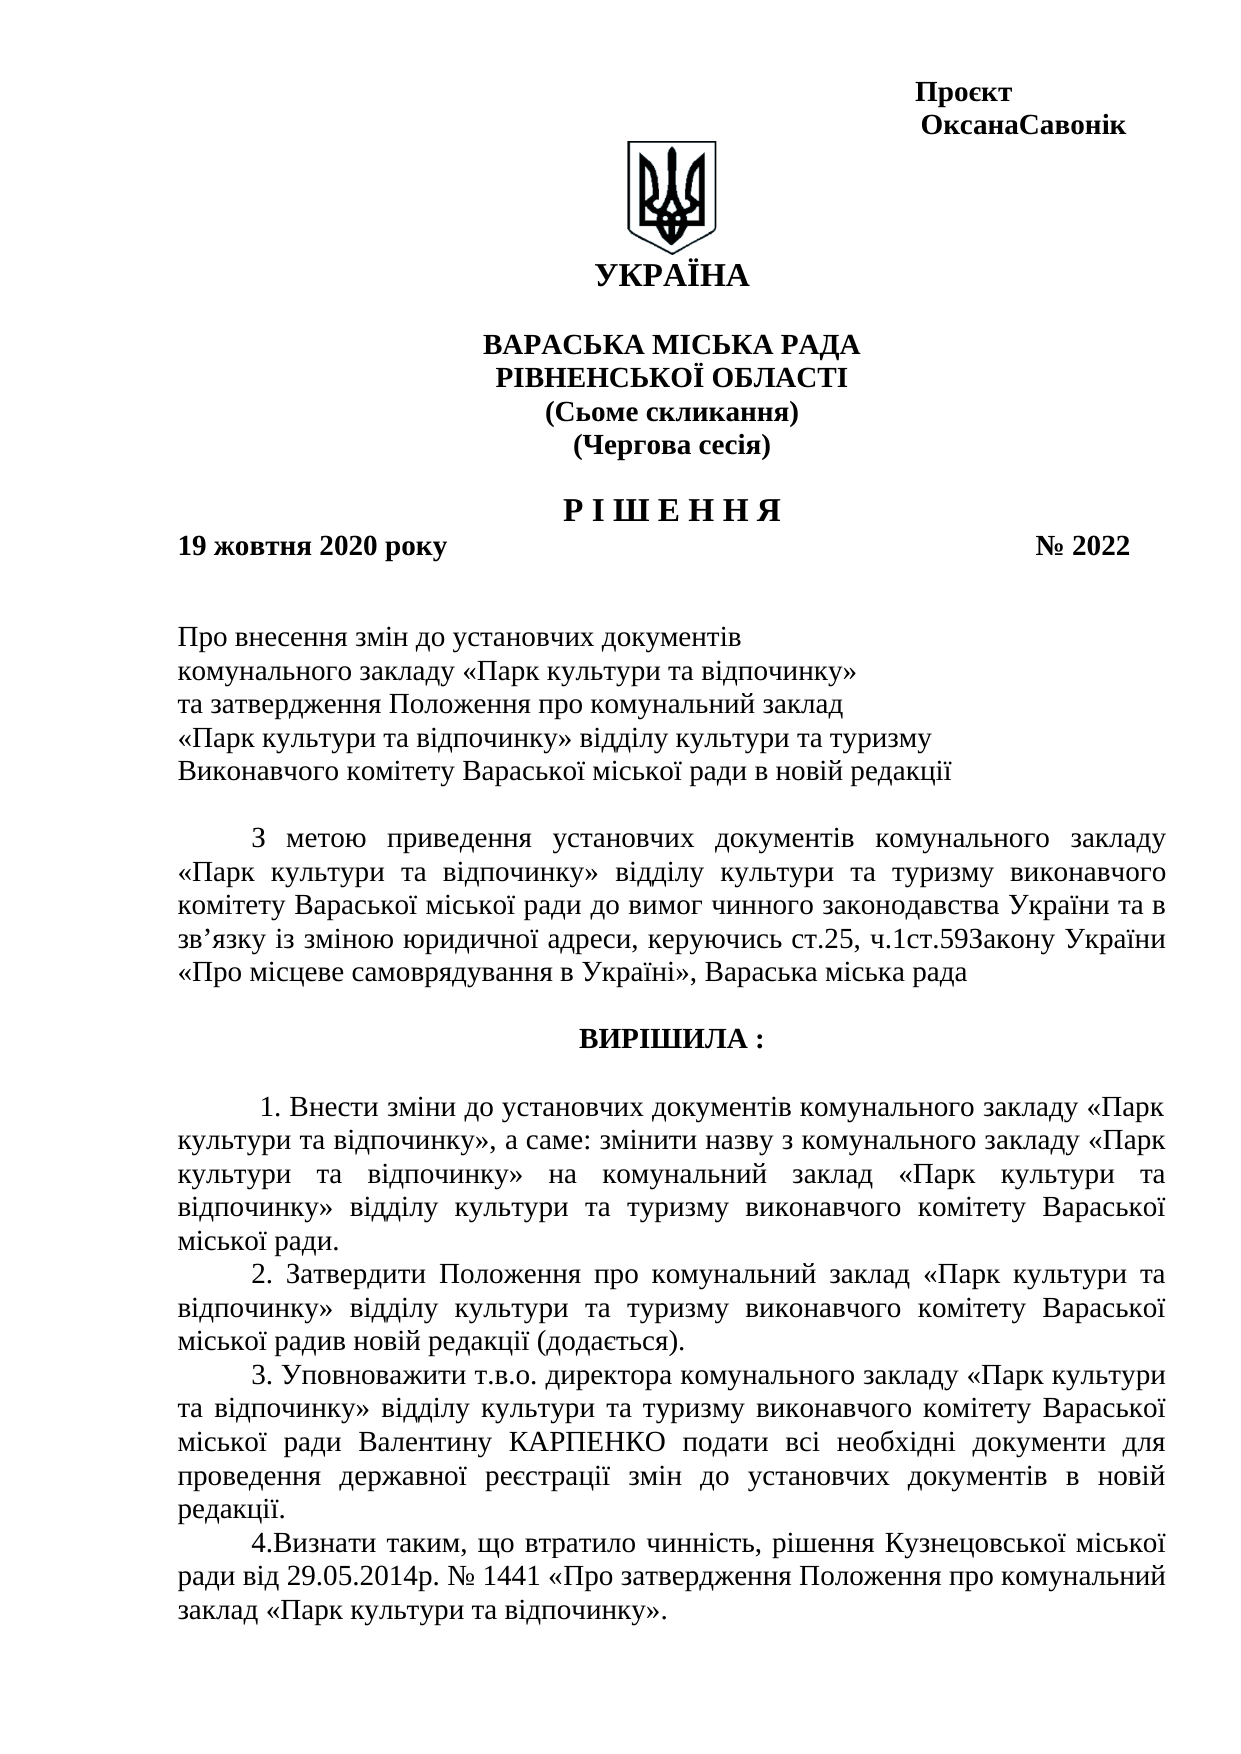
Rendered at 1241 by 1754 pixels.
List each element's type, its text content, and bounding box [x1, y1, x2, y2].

text ОксанаСавонік [177, 107, 1167, 141]
text (Чергова сесія) [177, 427, 1167, 461]
text РІВНЕНСЬКОЇ ОБЛАСТІ [177, 360, 1167, 394]
text (Сьоме скликання) [177, 394, 1167, 427]
text ВИРІШИЛА : [177, 1022, 1167, 1055]
text та затвердження Положення про комунальний заклад [177, 686, 1167, 720]
text 1. Внести зміни до установчих документів комунального закладу «Парк культури та відпочинку», а саме: змінити назву з комунального закладу «Парк культури та відпочинку» на комунальний заклад «Парк культури та відпочинку» відділу культури та туризму виконавчого комітету Вараської міської ради. [177, 1089, 1167, 1256]
text Про внесення змін до установчих документів [177, 619, 1167, 653]
text 3. Уповноважити т.в.о. директора комунального закладу «Парк культури та відпочинку» відділу культури та туризму виконавчого комітету Вараської міської ради Валентину КАРПЕНКО подати всі необхідні документи для проведення державної реєстрації змін до установчих документів в новій редакції. [177, 1357, 1167, 1525]
text 4.Визнати таким, що втратило чинність, рішення Кузнецовської міської ради від 29.05.2014р. № 1441 «Про затвердження Положення про комунальний заклад «Парк культури та відпочинку». [177, 1558, 1167, 1625]
text Проєкт [177, 74, 1167, 107]
text 2. Затвердити Положення про комунальний заклад «Парк культури та відпочинку» відділу культури та туризму виконавчого комітету Вараської міської радив новій редакції (додається). [177, 1256, 1167, 1357]
text Виконавчого комітету Вараської міської ради в новій редакції [177, 753, 1167, 787]
text 19 жовтня 2020 року № 2022 [177, 528, 1167, 562]
picture [627, 141, 717, 255]
text «Парк культури та відпочинку» відділу культури та туризму [177, 720, 1167, 753]
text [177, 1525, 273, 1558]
text З метою приведення установчих документів комунального закладу «Парк культури та відпочинку» відділу культури та туризму виконавчого комітету Вараської міської ради до вимог чинного законодавства України та в зв’язку із зміною юридичної адреси, керуючись ст.25, ч.1ст.59Закону України «Про місцеве самоврядування в Україні», Вараська міська рада [177, 820, 1167, 988]
text комунального закладу «Парк культури та відпочинку» [177, 653, 1167, 686]
text УКРАЇНА [177, 255, 1167, 293]
text Р І Ш Е Н Н Я [177, 490, 1167, 528]
subtitle ВАРАСЬКА МІСЬКА РАДА [177, 327, 1167, 360]
